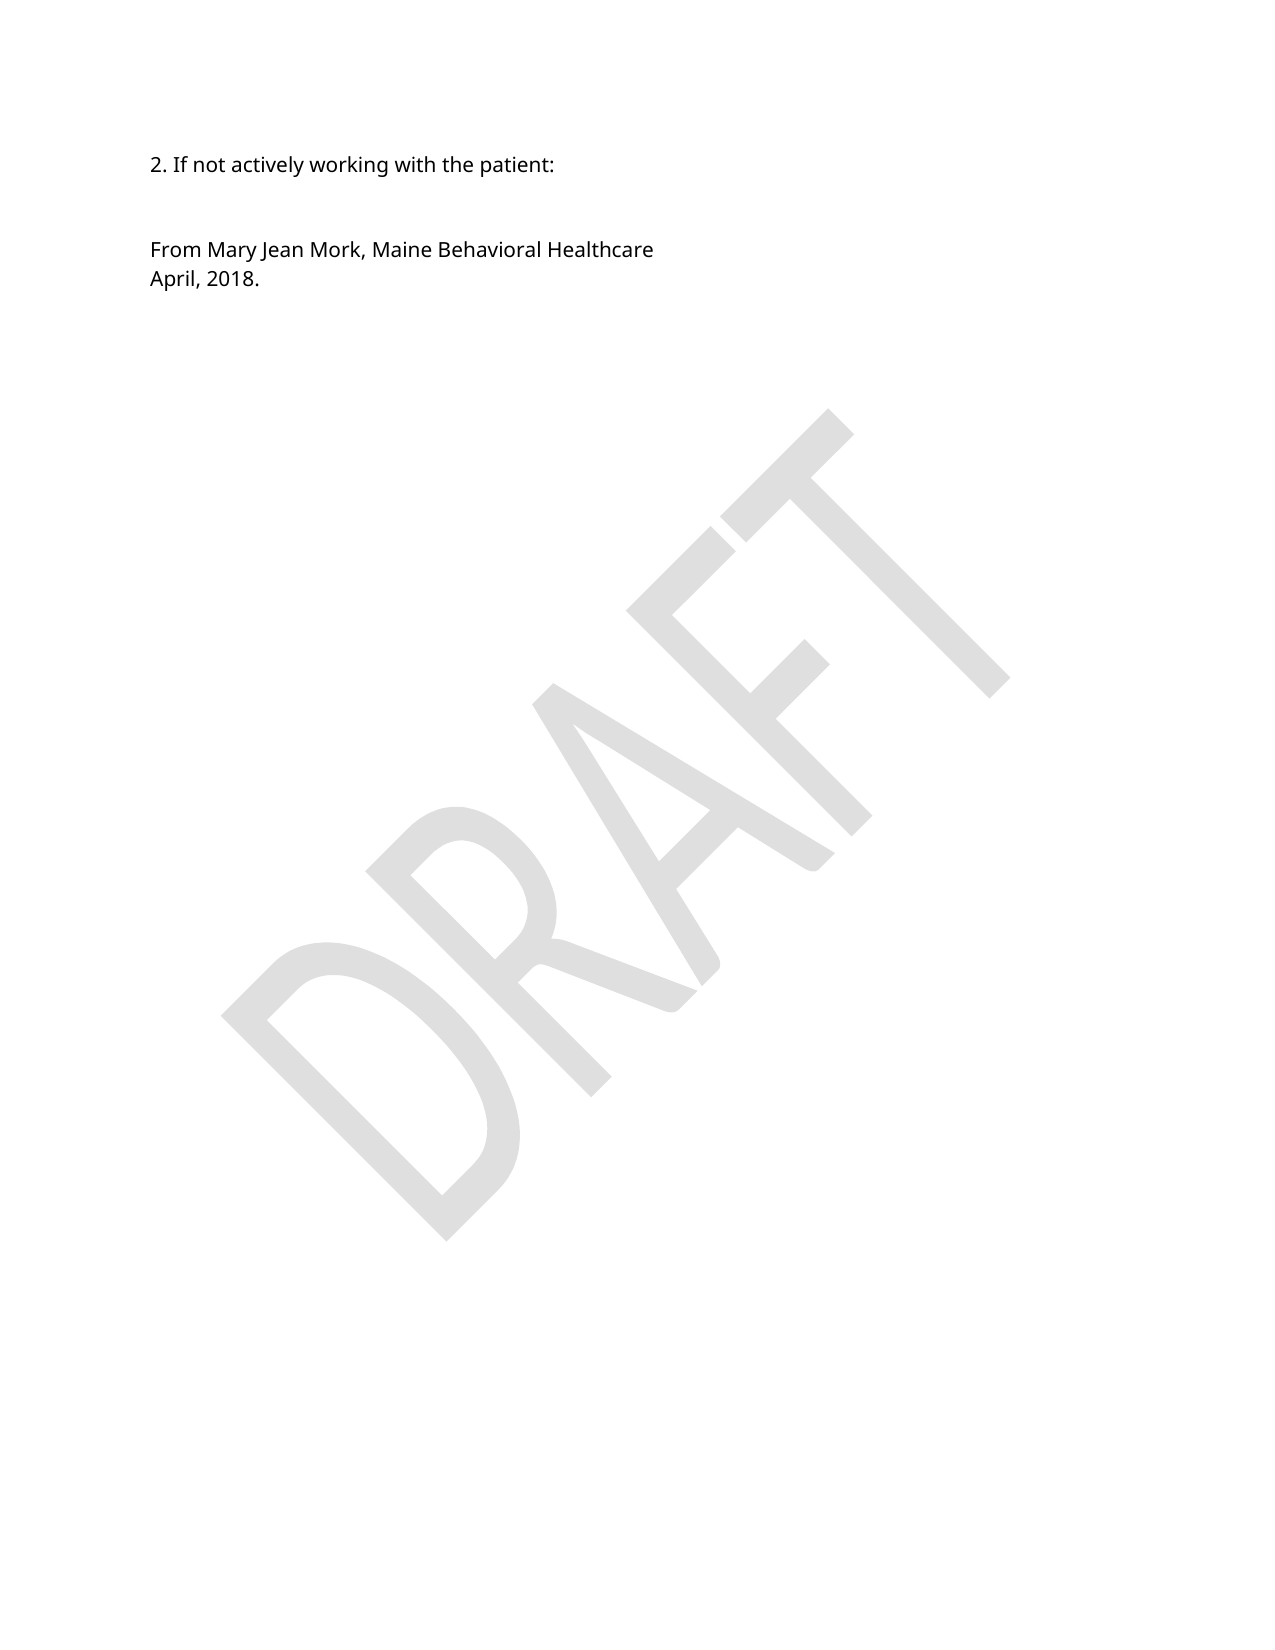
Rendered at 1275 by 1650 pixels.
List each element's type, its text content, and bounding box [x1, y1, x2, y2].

text April, 2018. [150, 264, 1125, 292]
text From Mary Jean Mork, Maine Behavioral Healthcare [150, 235, 1125, 264]
text 2. If not actively working with the patient: [150, 150, 1125, 178]
